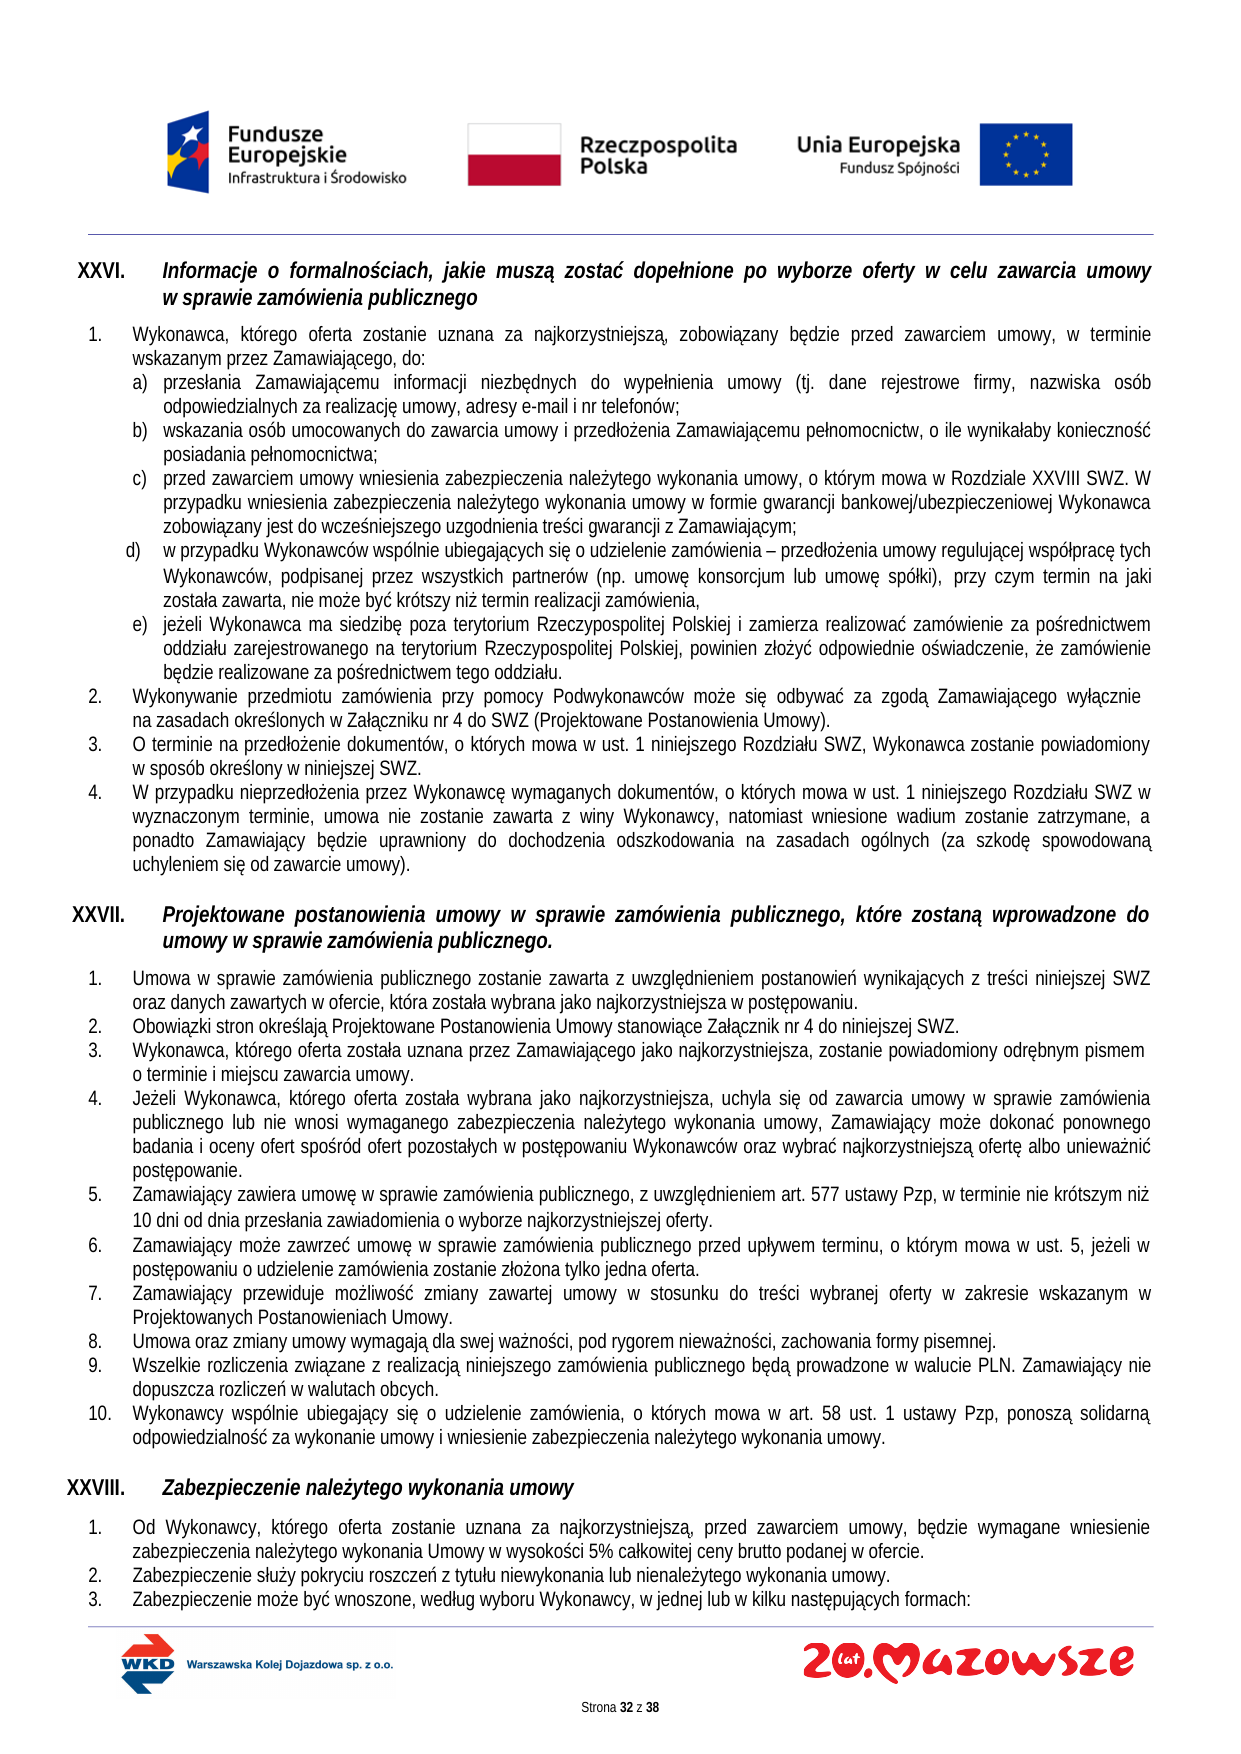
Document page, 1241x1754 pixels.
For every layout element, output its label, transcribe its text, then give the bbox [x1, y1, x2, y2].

list w przypadku Wykonawców wspólnie ubiegających się o udzielenie zamówienia – przedłożenia umowy regulującej współpracę tych Wykonawców, podpisanej przez wszystkich partnerów (np. umowę konsorcjum lub umowę spółki), przy czym termin na jaki została zawarta, nie może być krótszy niż termin realizacji zamówienia, [126, 538, 1152, 612]
list Jeżeli Wykonawca, którego oferta została wybrana jako najkorzystniejsza, uchyla się od zawarcia umowy w sprawie zamówienia publicznego lub nie wnosi wymaganego zabezpieczenia należytego wykonania umowy, Zamawiający może dokonać ponownego badania i oceny ofert spośród ofert pozostałych w postępowaniu Wykonawców oraz wybrać najkorzystniejszą ofertę albo unieważnić postępowanie. [88, 1086, 1152, 1182]
list wskazania osób umocowanych do zawarcia umowy i przedłożenia Zamawiającemu pełnomocnictw, o ile wynikałaby konieczność posiadania pełnomocnictwa; [132, 418, 1152, 466]
subtitle Zabezpieczenie należytego wykonania umowy [125, 1474, 1152, 1500]
list O terminie na przedłożenie dokumentów, o których mowa w ust. 1 niniejszego Rozdziału SWZ, Wykonawca zostanie powiadomiony w sposób określony w niniejszej SWZ. [88, 732, 1152, 780]
list Zamawiający przewiduje możliwość zmiany zawartej umowy w stosunku do treści wybranej oferty w zakresie wskazanym w Projektowanych Postanowieniach Umowy. [88, 1281, 1152, 1329]
list Wykonawca, którego oferta zostanie uznana za najkorzystniejszą, zobowiązany będzie przed zawarciem umowy, w terminie wskazanym przez Zamawiającego, do: [88, 322, 1152, 370]
list Umowa oraz zmiany umowy wymagają dla swej ważności, pod rygorem nieważności, zachowania formy pisemnej. [88, 1329, 1152, 1353]
subtitle Projektowane postanowienia umowy w sprawie zamówienia publicznego, które zostaną wprowadzone do umowy w sprawie zamówienia publicznego. [125, 901, 1152, 953]
list Zabezpieczenie służy pokryciu roszczeń z tytułu niewykonania lub nienależytego wykonania umowy. [88, 1563, 1152, 1587]
picture [147, 91, 1093, 214]
list Od Wykonawcy, którego oferta zostanie uznana za najkorzystniejszą, przed zawarciem umowy, będzie wymagane wniesienie zabezpieczenia należytego wykonania Umowy w wysokości 5% całkowitej ceny brutto podanej w ofercie. [88, 1515, 1152, 1563]
list Zamawiający zawiera umowę w sprawie zamówienia publicznego, z uwzględnieniem art. 577 ustawy Pzp, w terminie nie krótszym niż 10 dni od dnia przesłania zawiadomienia o wyborze najkorzystniejszej oferty. [88, 1182, 1152, 1233]
list Wykonawca, którego oferta została uznana przez Zamawiającego jako najkorzystniejsza, zostanie powiadomiony odrębnym pismem o terminie i miejscu zawarcia umowy. [88, 1038, 1152, 1086]
picture [803, 1643, 1134, 1684]
list Wykonawcy wspólnie ubiegający się o udzielenie zamówienia, o których mowa w art. 58 ust. 1 ustawy Pzp, ponoszą solidarną odpowiedzialność za wykonanie umowy i wniesienie zabezpieczenia należytego wykonania umowy. [88, 1401, 1152, 1449]
list przesłania Zamawiającemu informacji niezbędnych do wypełnienia umowy (tj. dane rejestrowe firmy, nazwiska osób odpowiedzialnych za realizację umowy, adresy e-mail i nr telefonów; [132, 370, 1152, 418]
list Zamawiający może zawrzeć umowę w sprawie zamówienia publicznego przed upływem terminu, o którym mowa w ust. 5, jeżeli w postępowaniu o udzielenie zamówienia zostanie złożona tylko jedna oferta. [88, 1233, 1152, 1281]
list przed zawarciem umowy wniesienia zabezpieczenia należytego wykonania umowy, o którym mowa w Rozdziale XXVIII SWZ. W przypadku wniesienia zabezpieczenia należytego wykonania umowy w formie gwarancji bankowej/ubezpieczeniowej Wykonawca zobowiązany jest do wcześniejszego uzgodnienia treści gwarancji z Zamawiającym; [132, 466, 1152, 538]
list Wykonywanie przedmiotu zamówienia przy pomocy Podwykonawców może się odbywać za zgodą Zamawiającego wyłącznie na zasadach określonych w Załączniku nr 4 do SWZ (Projektowane Postanowienia Umowy). [88, 684, 1152, 732]
subtitle Informacje o formalnościach, jakie muszą zostać dopełnione po wyborze oferty w celu zawarcia umowy w sprawie zamówienia publicznego [125, 257, 1152, 310]
list Zabezpieczenie może być wnoszone, według wyboru Wykonawcy, w jednej lub w kilku następujących formach: [88, 1587, 1152, 1611]
picture [115, 1628, 396, 1699]
list Wszelkie rozliczenia związane z realizacją niniejszego zamówienia publicznego będą prowadzone w walucie PLN. Zamawiający nie dopuszcza rozliczeń w walutach obcych. [88, 1353, 1152, 1401]
list jeżeli Wykonawca ma siedzibę poza terytorium Rzeczypospolitej Polskiej i zamierza realizować zamówienie za pośrednictwem oddziału zarejestrowanego na terytorium Rzeczypospolitej Polskiej, powinien złożyć odpowiednie oświadczenie, że zamówienie będzie realizowane za pośrednictwem tego oddziału. [132, 612, 1152, 684]
list Umowa w sprawie zamówienia publicznego zostanie zawarta z uwzględnieniem postanowień wynikających z treści niniejszej SWZ oraz danych zawartych w ofercie, która została wybrana jako najkorzystniejsza w postępowaniu. [88, 966, 1152, 1014]
list Obowiązki stron określają Projektowane Postanowienia Umowy stanowiące Załącznik nr 4 do niniejszej SWZ. [88, 1014, 1152, 1038]
list W przypadku nieprzedłożenia przez Wykonawcę wymaganych dokumentów, o których mowa w ust. 1 niniejszego Rozdziału SWZ w wyznaczonym terminie, umowa nie zostanie zawarta z winy Wykonawcy, natomiast wniesione wadium zostanie zatrzymane, a ponadto Zamawiający będzie uprawniony do dochodzenia odszkodowania na zasadach ogólnych (za szkodę spowodowaną uchyleniem się od zawarcie umowy). [88, 780, 1152, 876]
